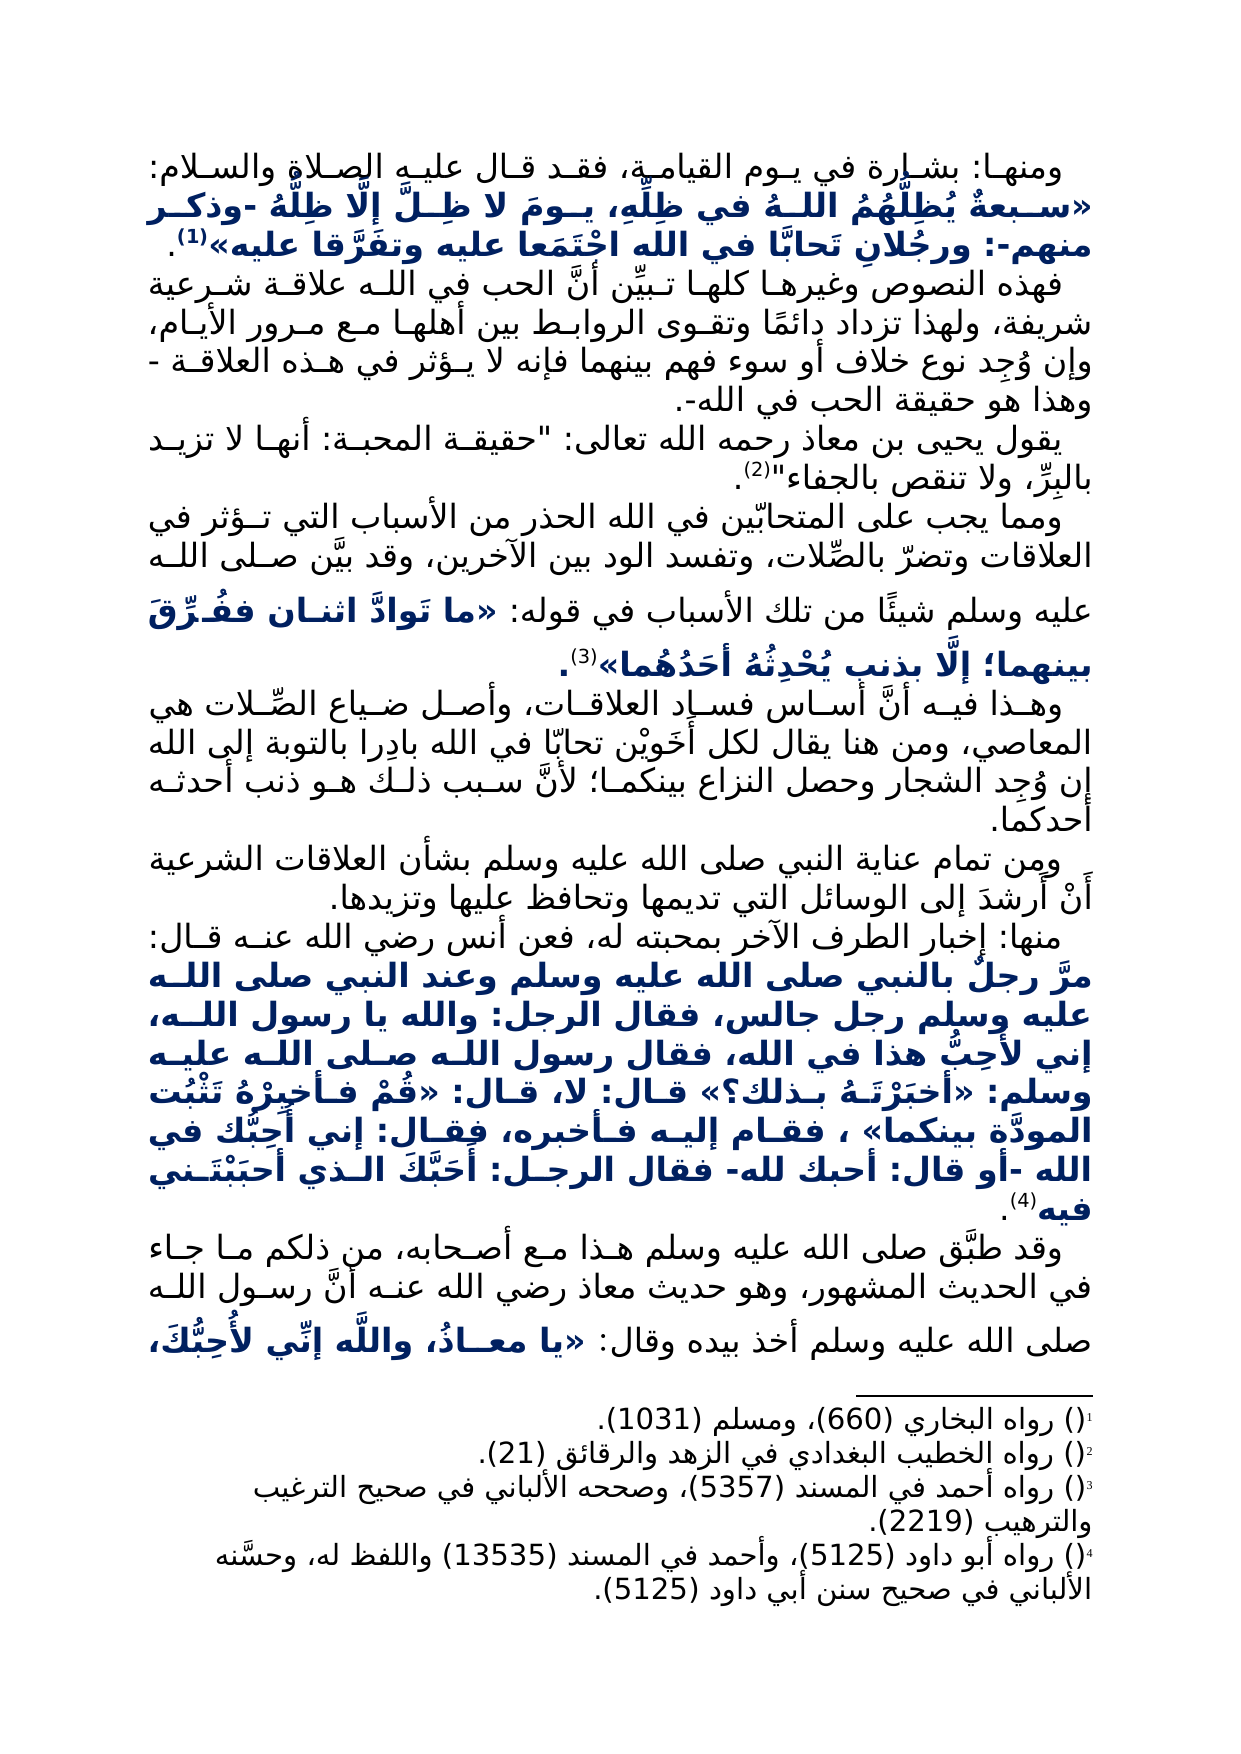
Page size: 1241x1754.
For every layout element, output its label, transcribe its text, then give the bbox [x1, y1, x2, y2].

text ومنها: بشارة في يوم القيامة، فقد قال عليه الصلاة والسلام: «سبعةٌ يُظِلُّهُمُ اللهُ في ظِلِّهِ، يومَ لا ظِلَّ إلَّا ظِلُّهُ -وذكر منهم-: ورجُلانِ تَحابَّا في الله اجْتَمَعا عليه وتفَرَّقا عليه»(). [148, 148, 1092, 264]
text فهذه النصوص وغيرها كلها تبيِّن أنَّ الحب في الله علاقة شرعية شريفة، ولهذا تزداد دائمًا وتقوى الروابط بين أهلها مع مرور الأيام، وإن وُجِد نوع خلاف أو سوء فهم بينهما فإنه لا يؤثر في هذه العلاقة -وهذا هو حقيقة الحب في الله-. [148, 264, 1092, 420]
text يقول يحيى بن معاذ رحمه الله تعالى: "حقيقة المحبة: أنها لا تزيد بالبِرِّ، ولا تنقص بالجفاء"(). [148, 420, 1092, 497]
text منها: إخبار الطرف الآخر بمحبته له، فعن أنس رضي الله عنه قال: مرَّ رجلٌ بالنبي صلى الله عليه وسلم وعند النبي صلى الله عليه وسلم رجل جالس، فقال الرجل: والله يا رسول الله، إني لأُحِبُّ هذا في الله، فقال رسول الله صلى الله عليه وسلم: «أخبَرْتَهُ بذلك؟» قال: لا، قال: «قُمْ فأخبِرْهُ تَثْبُت المودَّة بينكما» ، فقام إليه فأخبره، فقال: إني أُحِبُّك في الله -أو قال: أحبك لله- فقال الرجل: أَحَبَّكَ الذي أحبَبْتَني فيه(). [148, 917, 1092, 1228]
text وهذا فيه أنَّ أساس فساد العلاقات، وأصل ضياع الصِّلات هي المعاصي، ومن هنا يقال لكل أَخَويْن تحابّا في الله بادِرا بالتوبة إلى الله إن وُجِد الشجار وحصل النزاع بينكما؛ لأنَّ سبب ذلك هو ذنب أحدثه أحدكما. [148, 684, 1092, 840]
text ومما يجب على المتحابّين في الله الحذر من الأسباب التي تؤثر في العلاقات وتضرّ بالصِّلات، وتفسد الود بين الآخرين، وقد بيَّن صلى الله عليه وسلم شيئًا من تلك الأسباب في قوله: «ما تَوادَّ اثنان ففُرِّقَ بينهما؛ إلَّا بذنب يُحْدِثُهُ أحَدُهُما»(). [148, 497, 1092, 684]
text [148, 1228, 1092, 1376]
text ومن تمام عناية النبي صلى الله عليه وسلم بشأن العلاقات الشرعية أَنْ أَرشدَ إلى الوسائل التي تديمها وتحافظ عليها وتزيدها. [148, 840, 1092, 917]
